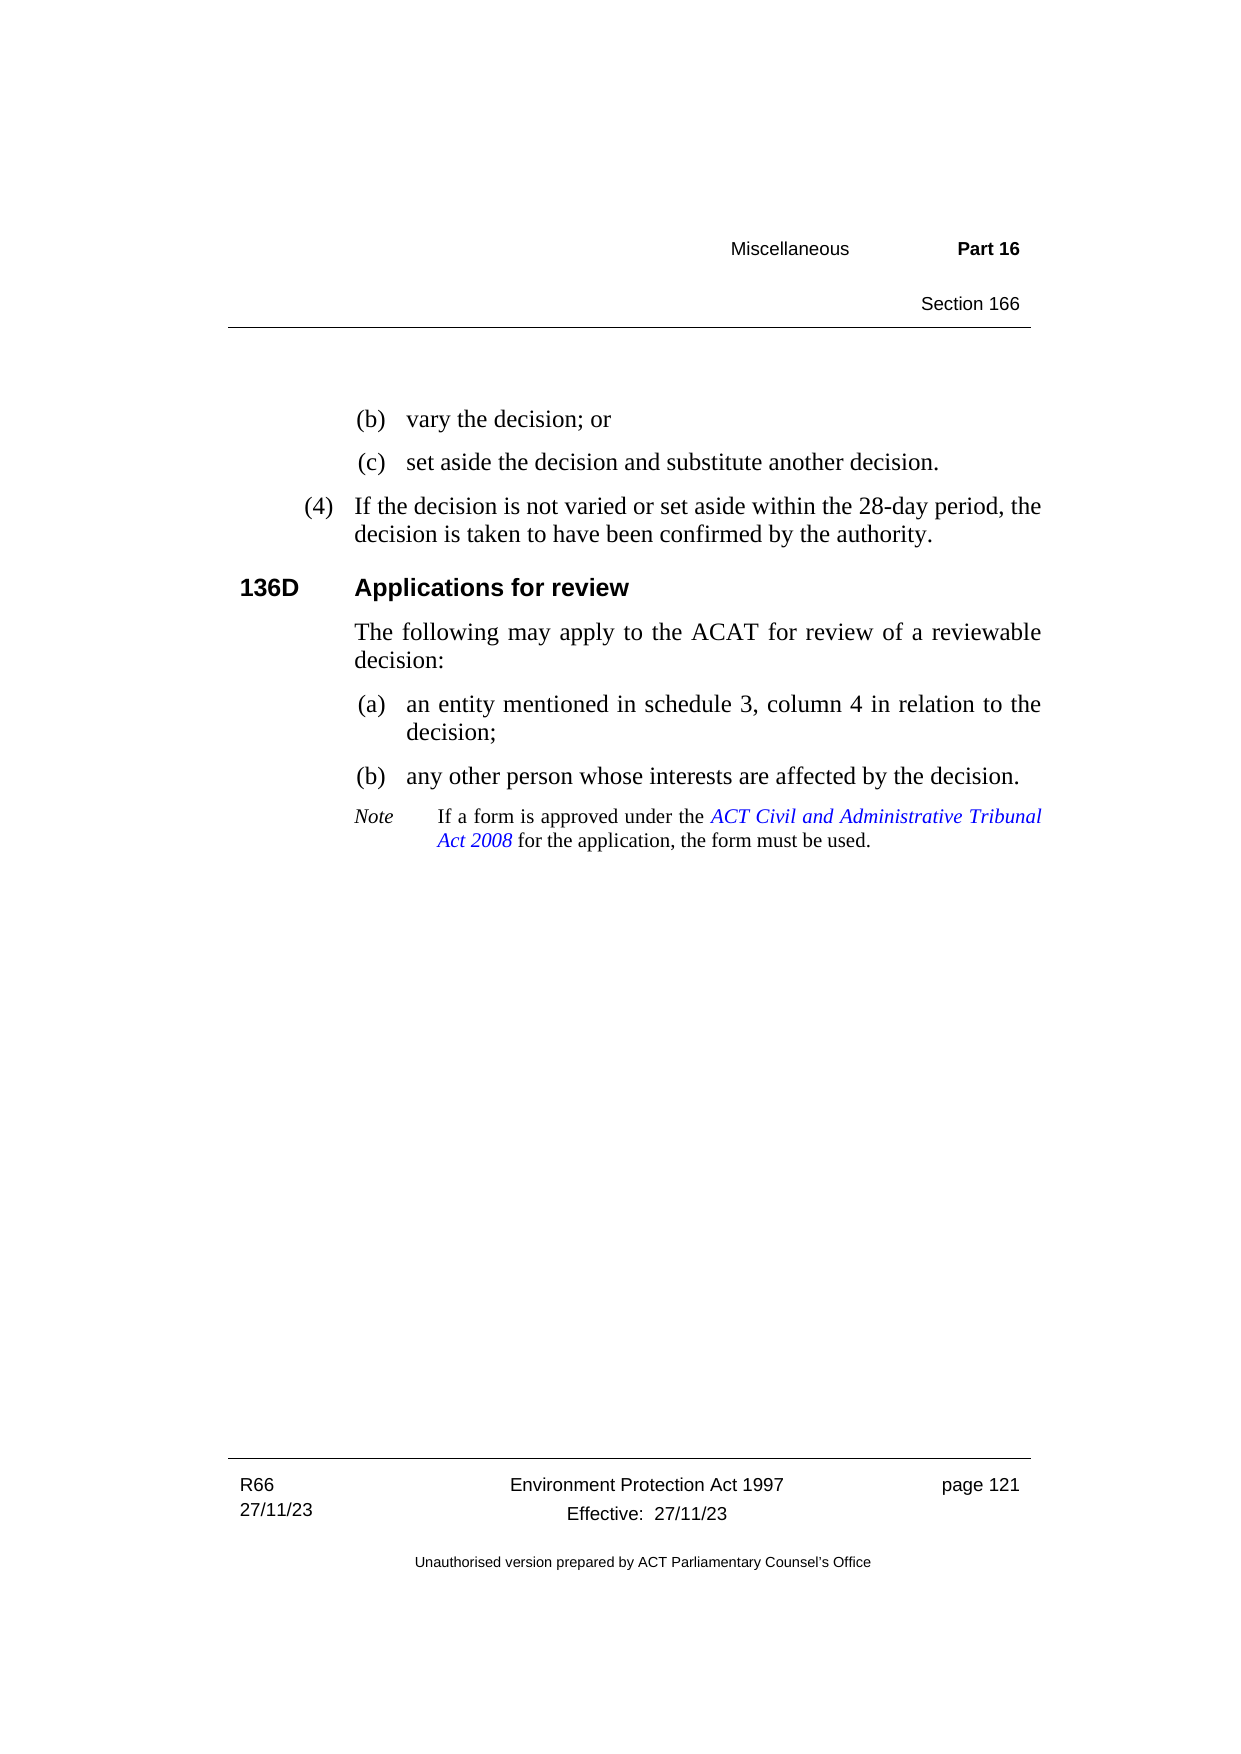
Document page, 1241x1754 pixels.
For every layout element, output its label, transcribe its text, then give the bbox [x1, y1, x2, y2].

text (b) any other person whose interests are affected by the decision. [239, 761, 1042, 789]
text Note If a form is approved under the ACT Civil and Administrative Tribunal Act 2008 for the application, the form must be used. [354, 804, 1042, 852]
text (c) set aside the decision and substitute another decision. [239, 447, 1042, 476]
text 136D Applications for review [239, 573, 1042, 602]
text The following may apply to the ACAT for review of a reviewable decision: [354, 617, 1042, 674]
text (b) vary the decision; or [239, 404, 1042, 433]
text (4) If the decision is not varied or set aside within the 28-day period, the decision is taken to have been confirmed by the authority. [239, 491, 1042, 548]
text (a) an entity mentioned in schedule 3, column 4 in relation to the decision; [239, 689, 1042, 746]
